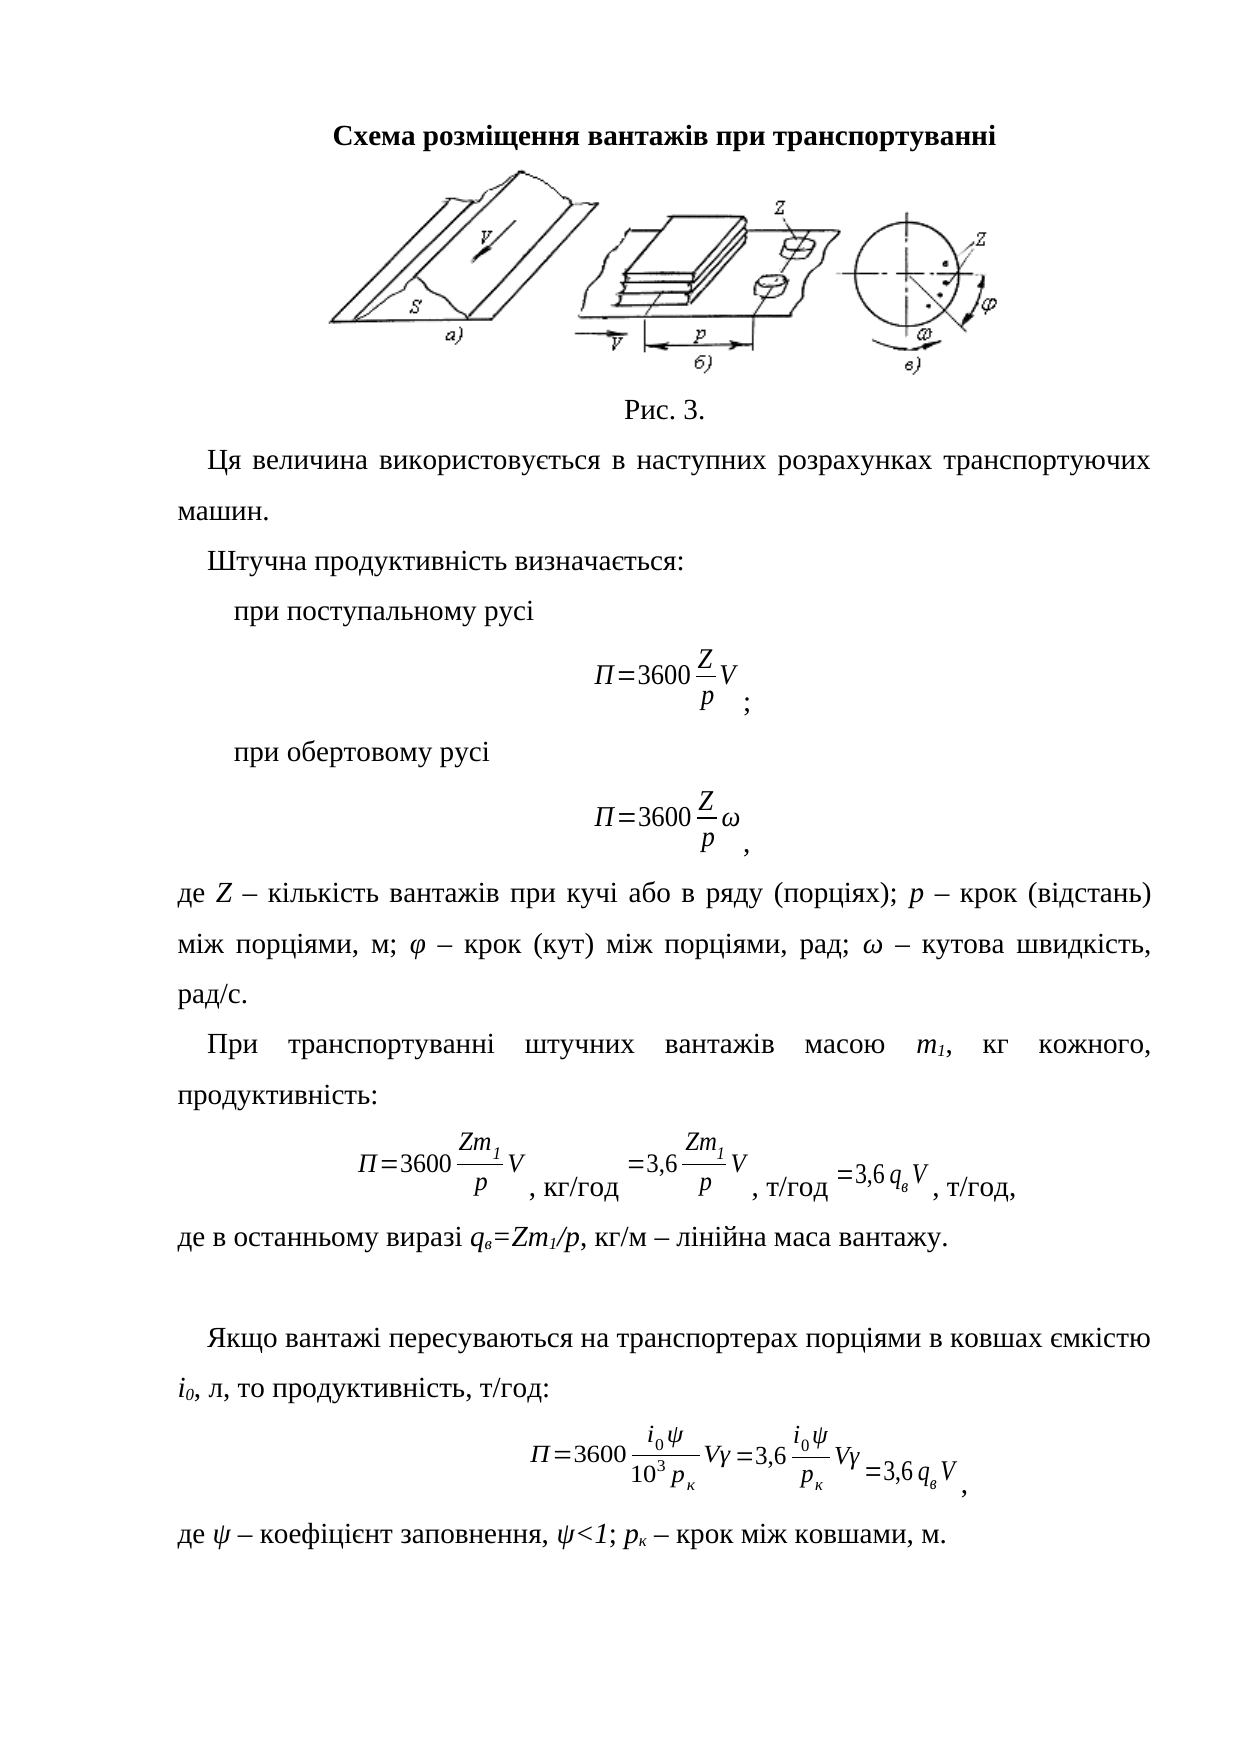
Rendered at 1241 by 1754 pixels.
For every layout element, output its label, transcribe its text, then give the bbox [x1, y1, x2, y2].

text Рис. 3. [177, 392, 1152, 426]
text при поступальному русі [177, 593, 1152, 627]
text Штучна продуктивність визначається: [177, 543, 1152, 577]
picture [326, 168, 1003, 378]
text Схема розміщення вантажів при транспортуванні [177, 118, 1152, 152]
text ; [177, 644, 1152, 718]
text , [177, 1421, 1152, 1500]
text де ψ – коефіцієнт заповнення, ψ<1; рк – крок між ковшами, м. [177, 1517, 1152, 1550]
text , кг/год , т/год , т/год, [177, 1127, 1152, 1203]
text Ця величина використовується в наступних розрахунках транспортуючих машин. [177, 442, 1152, 526]
text де в останньому виразі qв=Zm1/p, кг/м – лінійна маса вантажу. [177, 1219, 1152, 1253]
text При транспортуванні штучних вантажів масою т1, кг кожного, продуктивність: [177, 1027, 1152, 1110]
text Якщо вантажі пересуваються на транспортерах порціями в ковшах ємкістю і0, л, то продуктивність, т/год: [177, 1320, 1152, 1404]
text де Z – кількість вантажів при кучі або в ряду (порціях); р – крок (відстань) між порціями, м; φ – крок (кут) між порціями, рад; ω – кутова швидкість, рад/с. [177, 876, 1152, 1010]
text при обертовому русі [177, 734, 1152, 768]
text , [177, 785, 1152, 859]
